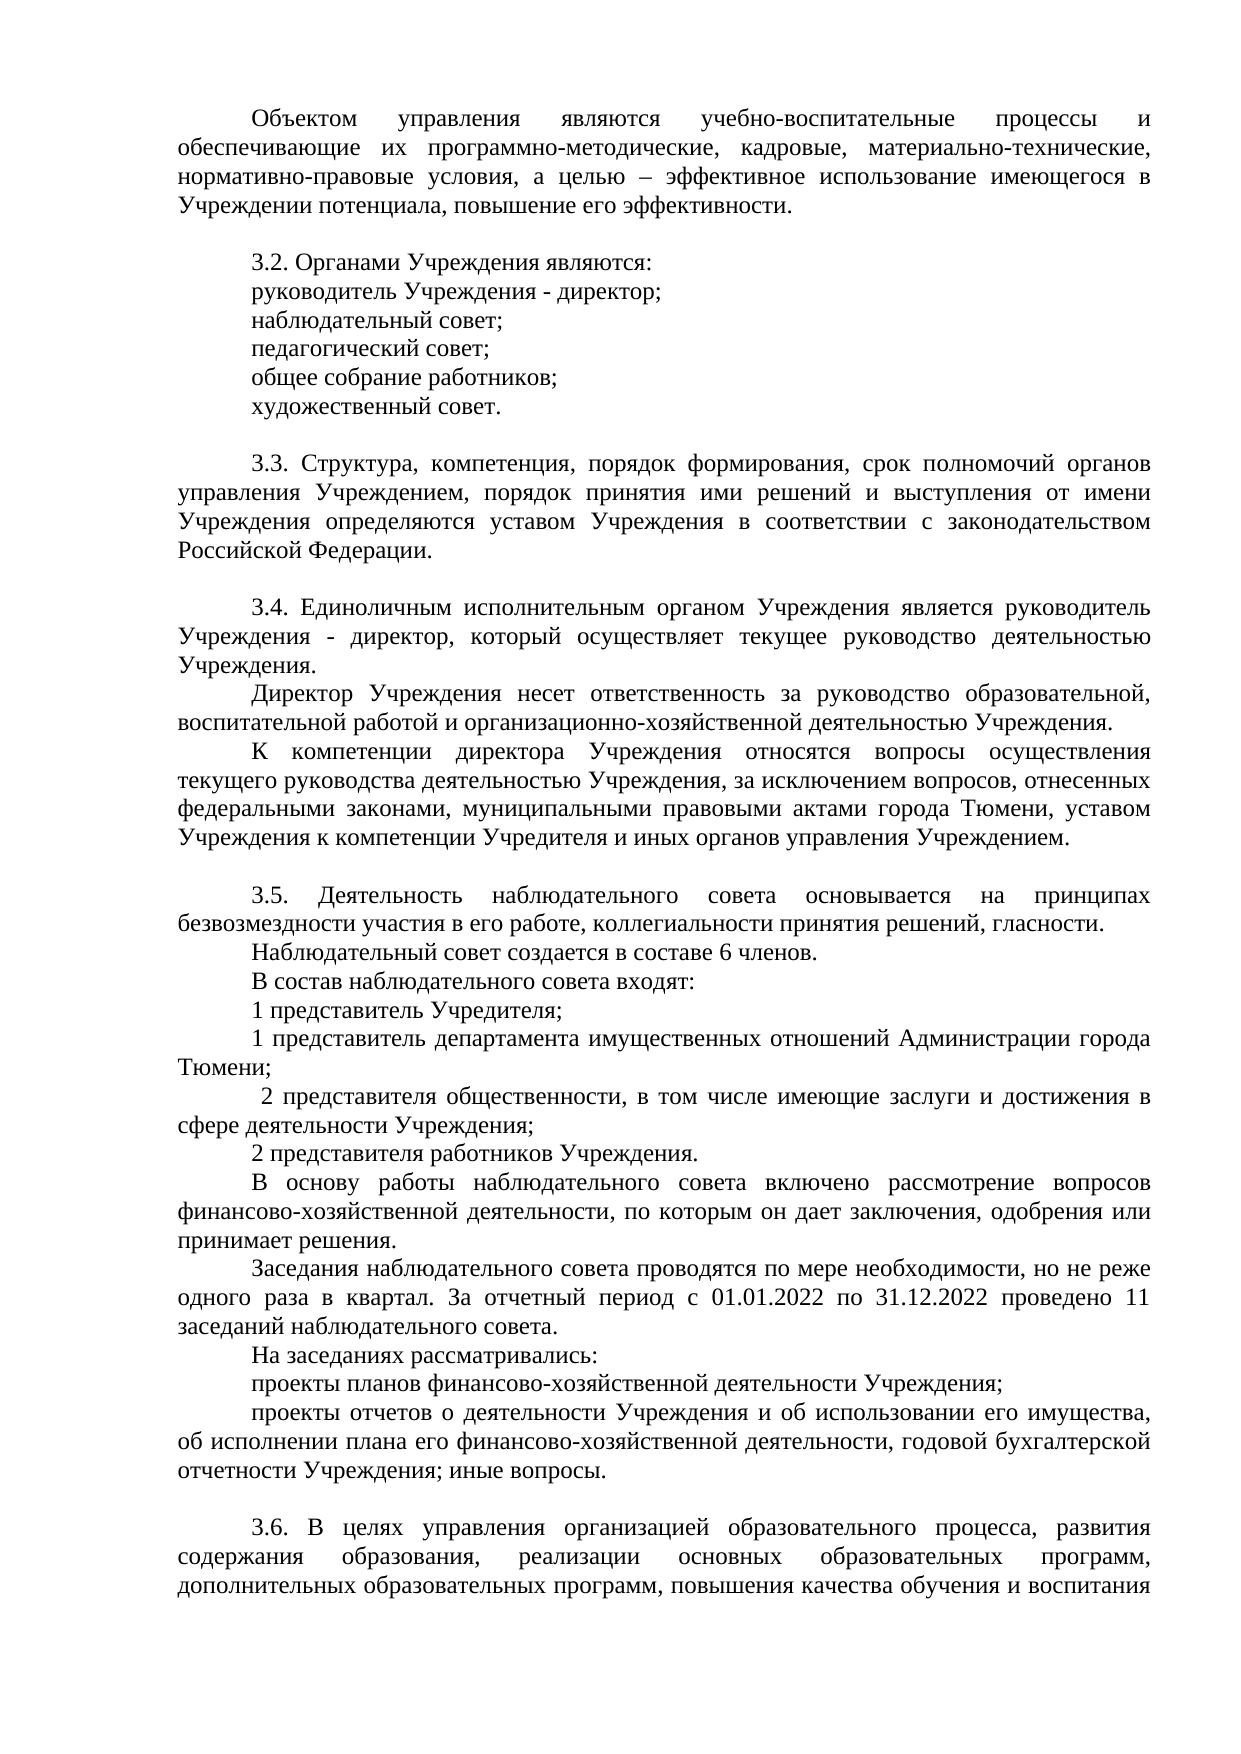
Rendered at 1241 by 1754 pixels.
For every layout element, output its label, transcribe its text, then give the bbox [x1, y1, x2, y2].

text 3.3. Структура, компетенция, порядок формирования, срок полномочий органов управления Учреждением, порядок принятия ими решений и выступления от имени Учреждения определяются уставом Учреждения в соответствии с законодательством Российской Федерации. [177, 448, 1152, 563]
text художественный совет. [177, 391, 1152, 420]
text 2 представителя работников Учреждения. [177, 1138, 1152, 1167]
text общее собрание работников; [177, 362, 1152, 391]
text 1 представитель департамента имущественных отношений Администрации города Тюмени; [177, 1023, 1152, 1081]
text Объектом управления являются учебно-воспитательные процессы и обеспечивающие их программно-методические, кадровые, материально-технические, нормативно-правовые условия, а целью – эффективное использование имеющегося в Учреждении потенциала, повышение его эффективности. [177, 103, 1152, 218]
text наблюдательный совет; [177, 305, 1152, 333]
text 2 представителя общественности, в том числе имеющие заслуги и достижения в сфере деятельности Учреждения; [177, 1081, 1152, 1138]
text педагогический совет; [177, 333, 1152, 362]
text Заседания наблюдательного совета проводятся по мере необходимости, но не реже одного раза в квартал. За отчетный период с 01.01.2022 по 31.12.2022 проведено 11 заседаний наблюдательного совета. [177, 1253, 1152, 1340]
text 3.4. Единоличным исполнительным органом Учреждения является руководитель Учреждения - директор, который осуществляет текущее руководство деятельностью Учреждения. [177, 592, 1152, 678]
text 3.5. Деятельность наблюдательного совета основывается на принципах безвозмездности участия в его работе, коллегиальности принятия решений, гласности. [177, 880, 1152, 937]
text 3.2. Органами Учреждения являются: [177, 247, 1152, 276]
text В состав наблюдательного совета входят: [177, 966, 1152, 995]
text В основу работы наблюдательного совета включено рассмотрение вопросов финансово-хозяйственной деятельности, по которым он дает заключения, одобрения или принимает решения. [177, 1167, 1152, 1253]
text На заседаниях рассматривались: [177, 1340, 1152, 1368]
text Наблюдательный совет создается в составе 6 членов. [177, 937, 1152, 966]
text Директор Учреждения несет ответственность за руководство образовательной, воспитательной работой и организационно-хозяйственной деятельностью Учреждения. [177, 678, 1152, 736]
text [177, 1512, 1152, 1598]
text руководитель Учреждения - директор; [177, 276, 1152, 305]
text проекты отчетов о деятельности Учреждения и об использовании его имущества, об исполнении плана его финансово-хозяйственной деятельности, годовой бухгалтерской отчетности Учреждения; иные вопросы. [177, 1397, 1152, 1483]
text К компетенции директора Учреждения относятся вопросы осуществления текущего руководства деятельностью Учреждения, за исключением вопросов, отнесенных федеральными законами, муниципальными правовыми актами города Тюмени, уставом Учреждения к компетенции Учредителя и иных органов управления Учреждением. [177, 736, 1152, 851]
text проекты планов финансово-хозяйственной деятельности Учреждения; [177, 1368, 1152, 1397]
text 1 представитель Учредителя; [177, 995, 1152, 1023]
